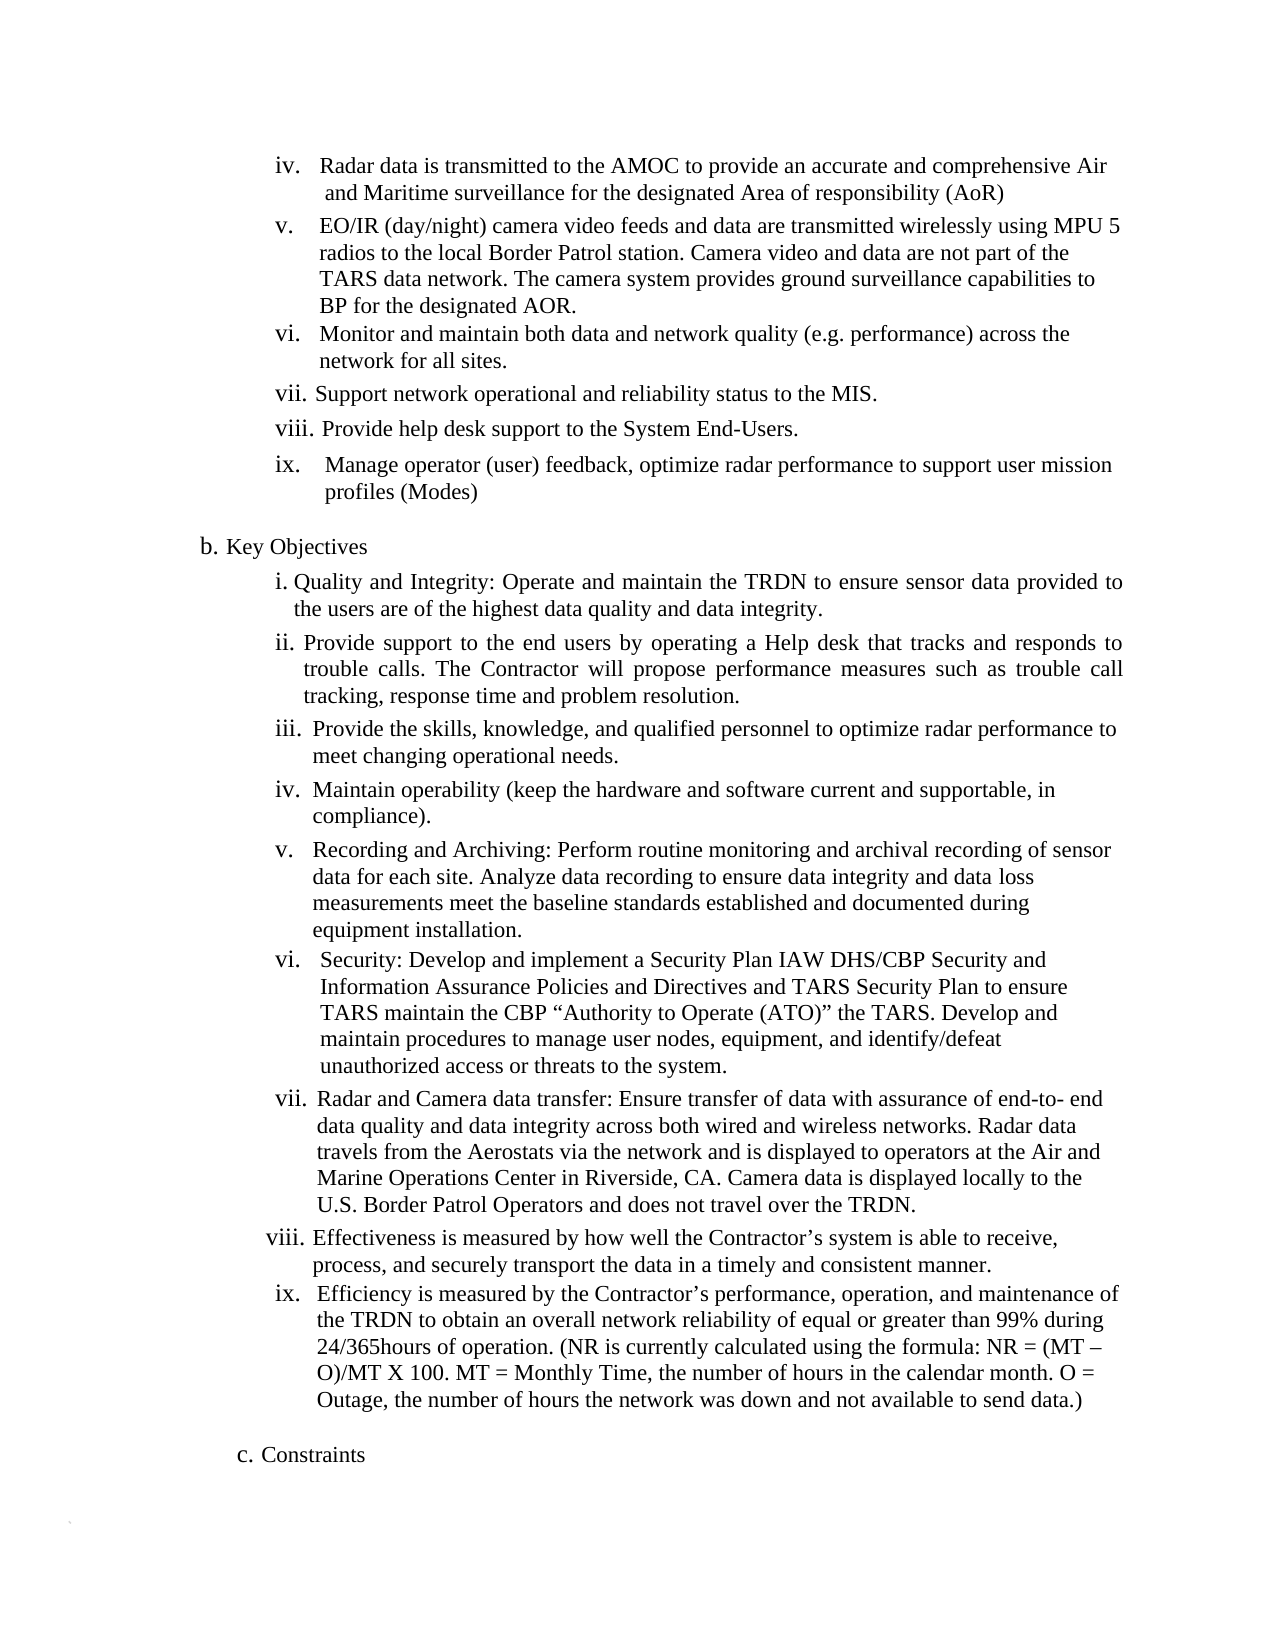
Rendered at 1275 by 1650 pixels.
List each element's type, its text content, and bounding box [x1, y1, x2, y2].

list Manage operator (user) feedback, optimize radar performance to support user mission profiles (Modes) [275, 449, 1125, 504]
list Provide the skills, knowledge, and qualified personnel to optimize radar performance to meet changing operational needs. [275, 713, 1125, 768]
list Monitor and maintain both data and network quality (e.g. performance) across the network for all sites. [275, 318, 1125, 373]
list Efficiency is measured by the Contractor’s performance, operation, and maintenance of the TRDN to obtain an overall network reliability of equal or greater than 99% during 24/365hours of operation. (NR is currently calculated using the formula: NR = (MT – O)/MT X 100. MT = Monthly Time, the number of hours in the calendar month. O = Outage, the number of hours the network was down and not available to send data.) [275, 1278, 1125, 1412]
list Recording and Archiving: Perform routine monitoring and archival recording of sensor data for each site. Analyze data recording to ensure data integrity and data loss measurements meet the baseline standards established and documented during equipment installation. [275, 834, 1125, 942]
list Provide help desk support to the System End-Users. [275, 413, 1125, 442]
list Constraints [237, 1439, 1125, 1468]
list Radar data is transmitted to the AMOC to provide an accurate and comprehensive Air and Maritime surveillance for the designated Area of responsibility (AoR) [275, 150, 1125, 205]
list Support network operational and reliability status to the MIS. [275, 378, 1125, 407]
list Security: Develop and implement a Security Plan IAW DHS/CBP Security and Information Assurance Policies and Directives and TARS Security Plan to ensure TARS maintain the CBP “Authority to Operate (ATO)” the TARS. Develop and maintain procedures to manage user nodes, equipment, and identify/defeat unauthorized access or threats to the system. [275, 944, 1125, 1078]
list Provide support to the end users by operating a Help desk that tracks and responds to trouble calls. The Contractor will propose performance measures such as trouble call tracking, response time and problem resolution. [275, 627, 1125, 708]
list Key Objectives [200, 531, 1125, 560]
list Radar and Camera data transfer: Ensure transfer of data with assurance of end-to- end data quality and data integrity across both wired and wireless networks. Radar data travels from the Aerostats via the network and is displayed to operators at the Air and Marine Operations Center in Riverside, CA. Camera data is displayed locally to the U.S. Border Patrol Operators and does not travel over the TRDN. [275, 1083, 1125, 1217]
list Maintain operability (keep the hardware and software current and supportable, in compliance). [275, 774, 1125, 829]
list Quality and Integrity: Operate and maintain the TRDN to ensure sensor data provided to the users are of the highest data quality and data integrity. [275, 566, 1125, 621]
list Effectiveness is measured by how well the Contractor’s system is able to receive, process, and securely transport the data in a timely and consistent manner. [266, 1222, 1125, 1277]
list EO/IR (day/night) camera video feeds and data are transmitted wirelessly using MPU 5 radios to the local Border Patrol station. Camera video and data are not part of the TARS data network. The camera system provides ground surveillance capabilities to BP for the designated AOR. [275, 210, 1125, 318]
